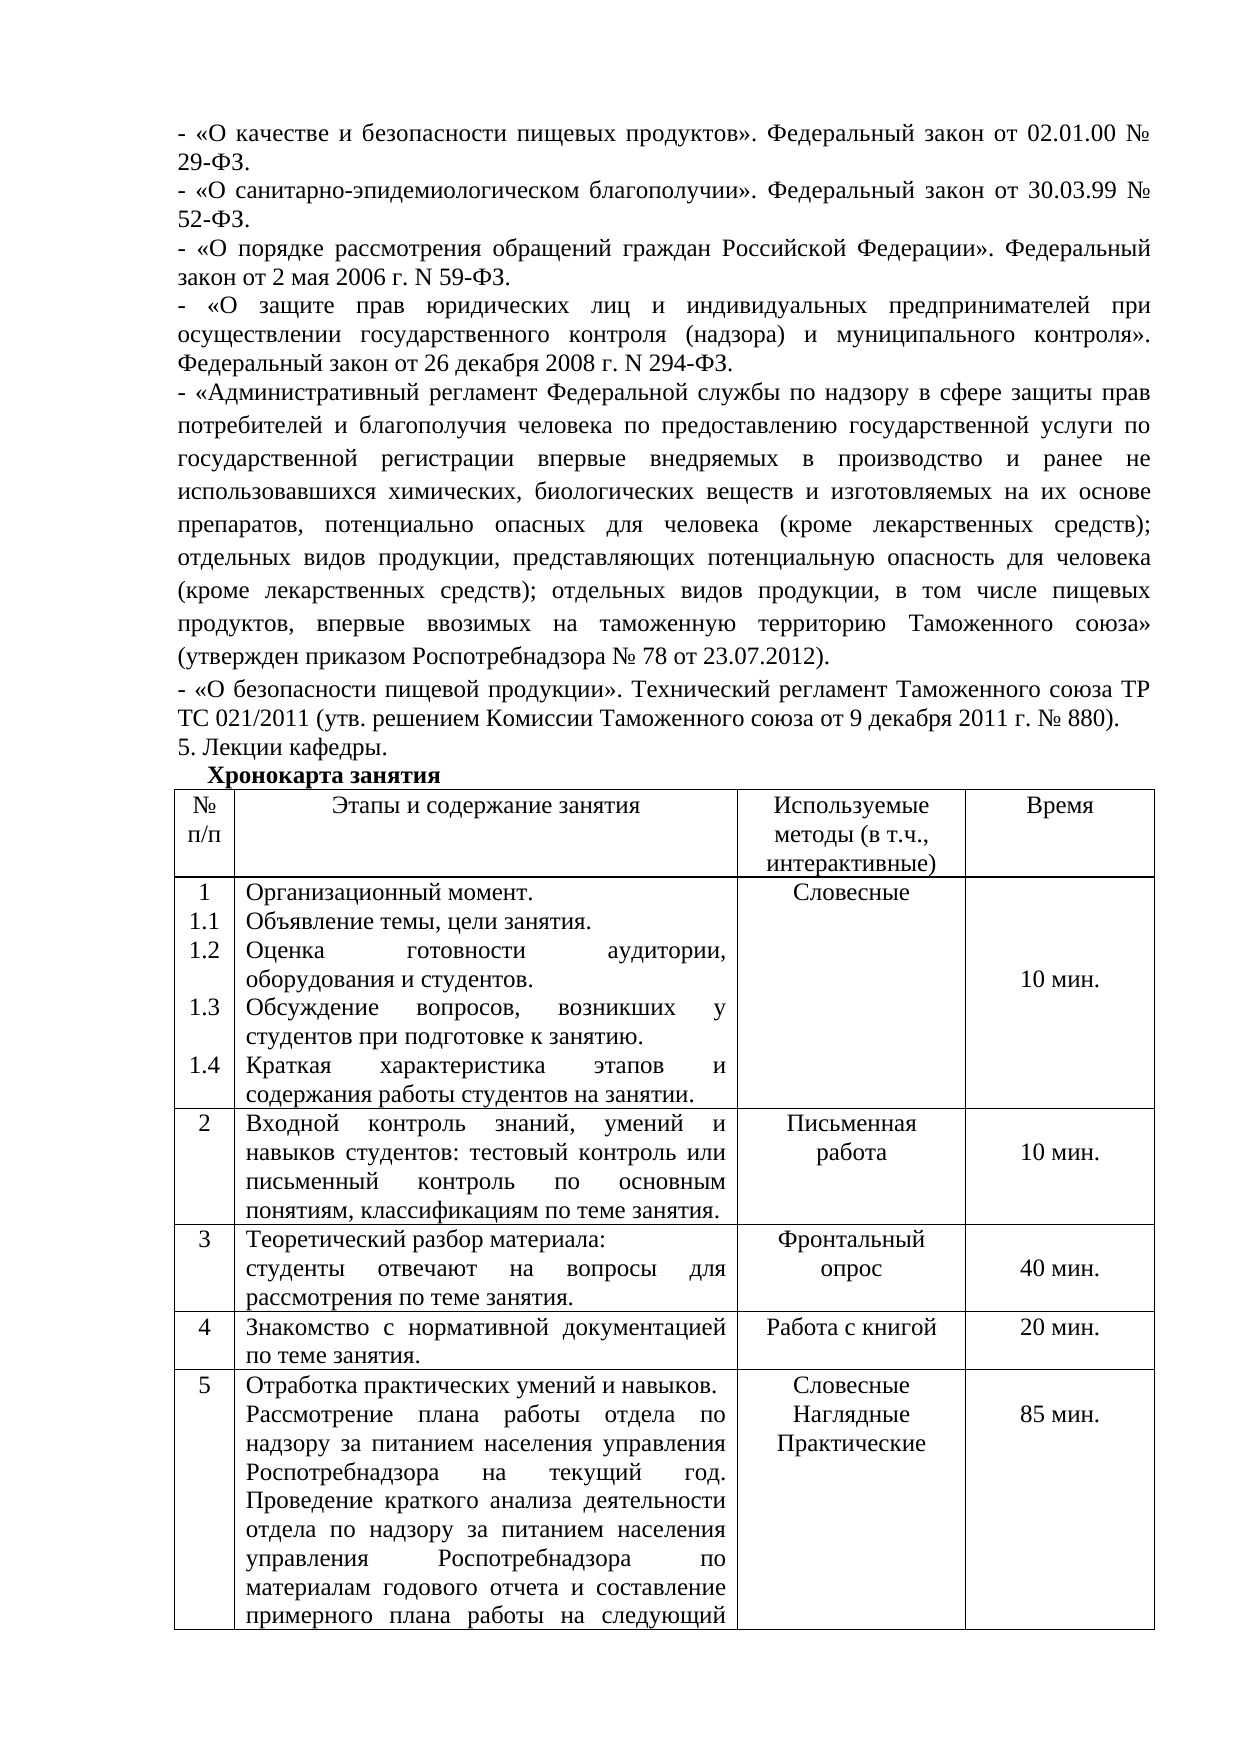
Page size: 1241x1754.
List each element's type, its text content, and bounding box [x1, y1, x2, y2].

text 5. Лекции кафедры. [177, 732, 1152, 760]
text - «О защите прав юридических лиц и индивидуальных предпринимателей при осуществлении государственного контроля (надзора) и муниципального контроля». Федеральный закон от 26 декабря . N 294-ФЗ. [177, 291, 1152, 377]
table_cell Словесные [738, 878, 965, 1107]
table_cell 40 мин. [966, 1225, 1154, 1311]
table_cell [738, 1370, 965, 1629]
table_cell Организационный момент. Объявление темы, цели занятия. Оценка готовности аудитории, оборудования и студентов. Обсуждение вопросов, возникших у студентов при подготовке к занятию. Краткая характеристика этапов и содержания работы студентов на занятии. [235, 878, 737, 1107]
text - «О порядке рассмотрения обращений граждан Российской Федерации». Федеральный закон от 2 мая 2006 г. N 59-ФЗ. [177, 233, 1152, 291]
text - «Административный регламент Федеральной службы по надзору в сфере защиты прав потребителей и благополучия человека по предоставлению государственной услуги по государственной регистрации впервые внедряемых в производство и ранее не использовавшихся химических, биологических веществ и изготовляемых на их основе препаратов, потенциально опасных для человека (кроме лекарственных средств); отдельных видов продукции, представляющих потенциальную опасность для человека (кроме лекарственных средств); отдельных видов продукции, в том числе пищевых продуктов, впервые ввозимых на таможенную территорию Таможенного союза» (утвержден приказом Роспотребнадзора № 78 от 23.07.2012). [177, 377, 1152, 670]
table_cell Входной контроль знаний, умений и навыков студентов: тестовый контроль или письменный контроль по основным понятиям, классификациям по теме занятия. [235, 1109, 737, 1223]
table_header Время [966, 790, 1154, 876]
text Хронокарта занятия [177, 760, 1152, 789]
text - «О санитарно-эпидемиологическом благополучии». Федеральный закон от 30.03.99 № 52-ФЗ. [177, 176, 1152, 233]
table_cell 1 1.1 1.2 1.3 1.4 [175, 878, 234, 1107]
text - «О качестве и безопасности пищевых продуктов». Федеральный закон от 02.01.00 № 29-ФЗ. [177, 118, 1152, 176]
table_cell 4 [175, 1312, 234, 1369]
table_cell 5 [175, 1370, 234, 1629]
table_cell Теоретический разбор материала: студенты отвечают на вопросы для рассмотрения по теме занятия. [235, 1225, 737, 1311]
table_header Этапы и содержание занятия [235, 790, 737, 876]
table_header № п/п [175, 790, 234, 876]
table_cell Знакомство с нормативной документацией по теме занятия. [235, 1312, 737, 1369]
table_cell Фронтальный опрос [738, 1225, 965, 1311]
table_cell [235, 1370, 737, 1629]
text - «О безопасности пищевой продукции». Технический регламент Таможенного союза ТР ТС 021/2011 (утв. решением Комиссии Таможенного союза от 9 декабря . № 880). [177, 674, 1152, 732]
table_cell Работа с книгой [738, 1312, 965, 1369]
table_cell 10 мин. [966, 878, 1154, 1107]
table_cell 20 мин. [966, 1312, 1154, 1369]
table_header Используемые методы (в т.ч., интерактивные) [738, 790, 965, 876]
table_cell 2 [175, 1109, 234, 1223]
table_cell Письменная работа [738, 1109, 965, 1223]
table_cell 3 [175, 1225, 234, 1311]
table_cell 10 мин. [966, 1109, 1154, 1223]
table_cell 85 мин. [966, 1370, 1154, 1629]
